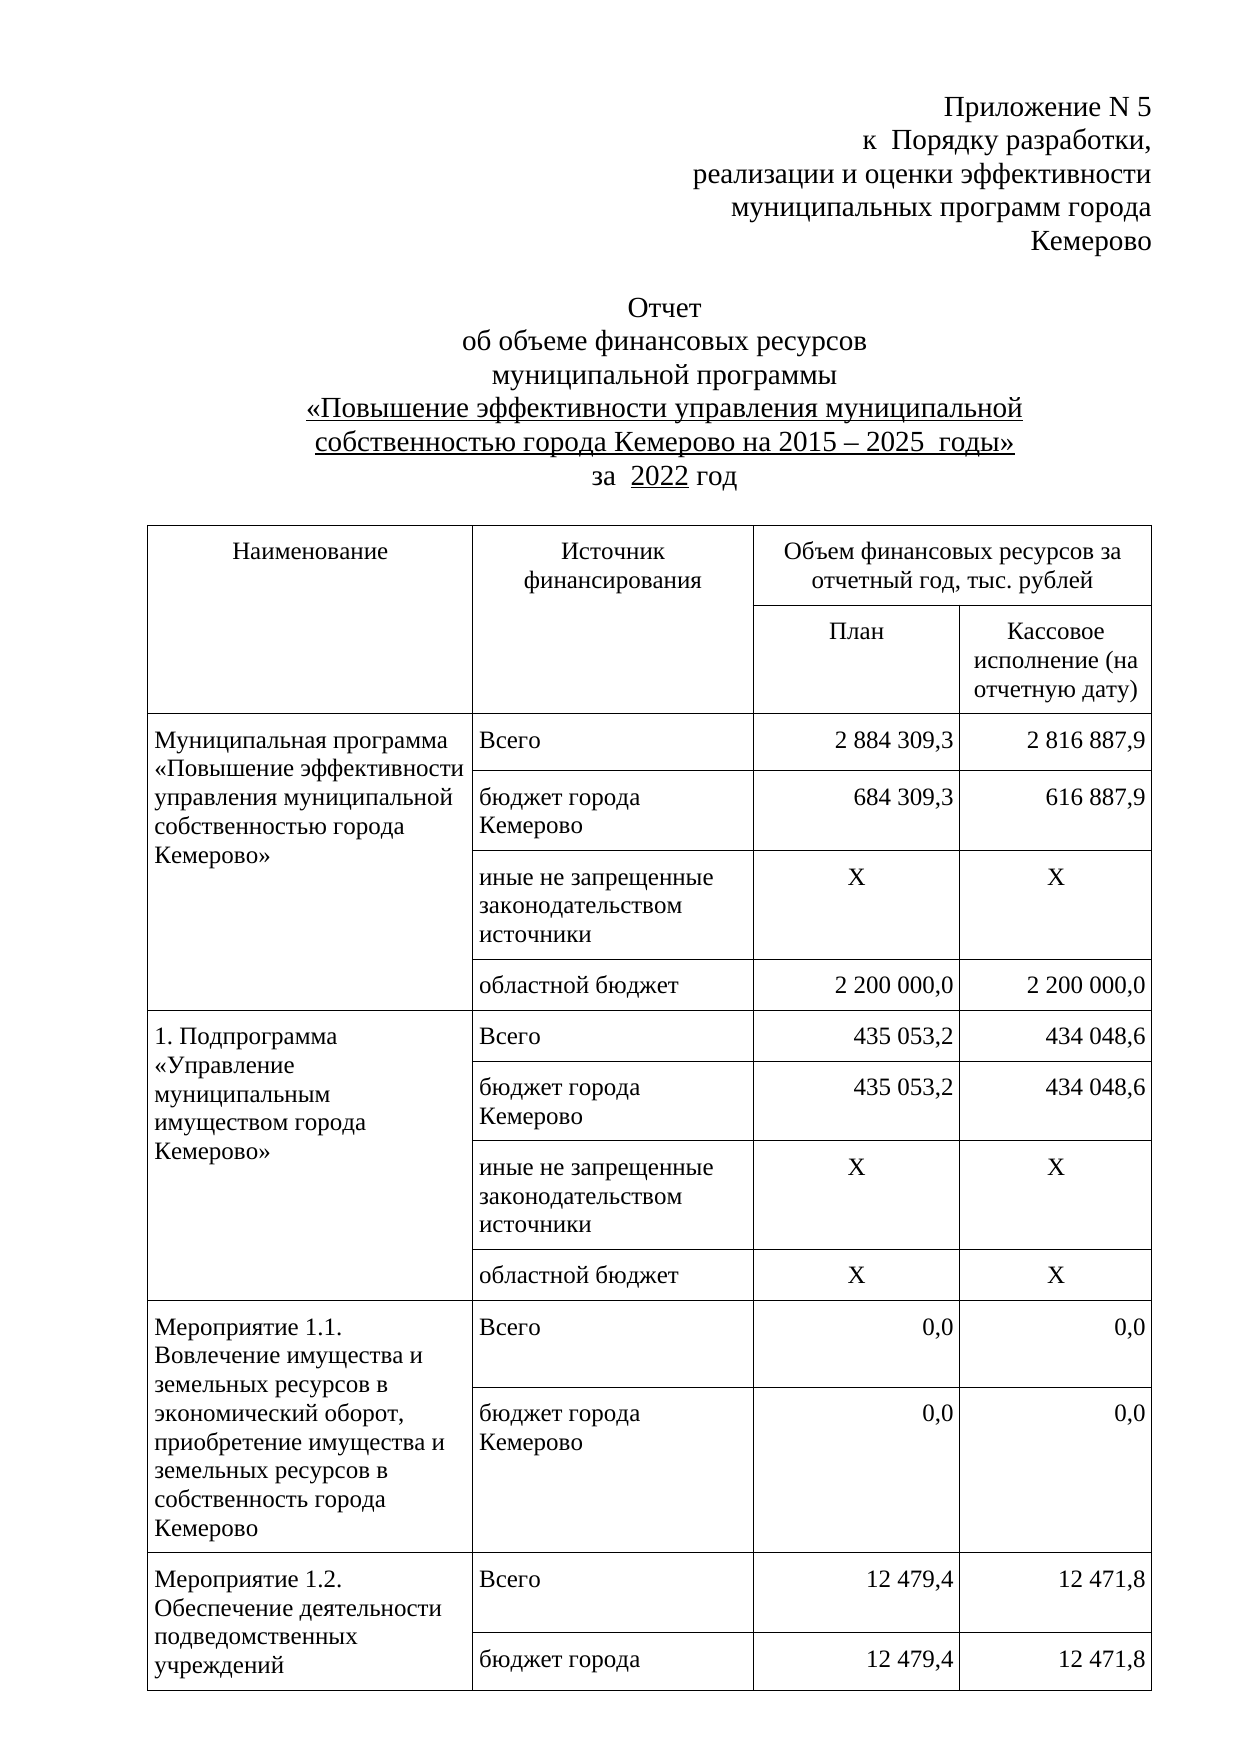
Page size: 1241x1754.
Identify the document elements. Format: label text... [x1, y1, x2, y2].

table_cell 12 471,8 [960, 1553, 1151, 1632]
text к Порядку разработки, [177, 122, 1152, 156]
table_cell Х [754, 1250, 959, 1300]
table_cell Всего [473, 1011, 753, 1061]
table_cell План [754, 606, 959, 713]
table_header Объем финансовых ресурсов за отчетный год, тыс. рублей [754, 526, 1151, 604]
table_cell 616 887,9 [960, 771, 1151, 850]
text реализации и оценки эффективности [177, 156, 1152, 189]
table_header Наименование [148, 526, 472, 713]
table_cell Кассовое исполнение (на отчетную дату) [960, 606, 1151, 713]
table_cell Х [960, 1250, 1151, 1300]
table_cell 0,0 [754, 1388, 959, 1552]
table_cell Всего [473, 1301, 753, 1387]
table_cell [473, 1633, 753, 1689]
table_cell 0,0 [960, 1388, 1151, 1552]
table_cell Х [754, 1141, 959, 1249]
table_header Источник финансирования [473, 526, 753, 713]
table_cell 684 309,3 [754, 771, 959, 850]
table_cell 435 053,2 [754, 1011, 959, 1061]
table_cell 12 479,4 [754, 1553, 959, 1632]
table_cell Мероприятие 1.2. Обеспечение деятельности подведомственных учреждений [148, 1553, 472, 1689]
table_cell 435 053,2 [754, 1062, 959, 1140]
table_cell 0,0 [960, 1301, 1151, 1387]
table_cell Х [960, 851, 1151, 958]
table_cell областной бюджет [473, 960, 753, 1009]
table_cell иные не запрещенные законодательством источники [473, 851, 753, 958]
table_cell бюджет города Кемерово [473, 1388, 753, 1552]
table_cell 1. Подпрограмма «Управление муниципальным имуществом города Кемерово» [148, 1011, 472, 1300]
table_cell бюджет города Кемерово [473, 771, 753, 850]
text за 2022 год [177, 458, 1152, 491]
text Кемерово [177, 223, 1152, 256]
table_cell 0,0 [754, 1301, 959, 1387]
table_cell Муниципальная программа «Повышение эффективности управления муниципальной собственностью города Кемерово» [148, 714, 472, 1009]
table_cell 12 471,8 [960, 1633, 1151, 1689]
table_cell Всего [473, 714, 753, 770]
text муниципальной программы [177, 357, 1152, 391]
table_cell 2 884 309,3 [754, 714, 959, 770]
table_cell 434 048,6 [960, 1011, 1151, 1061]
table_cell Всего [473, 1553, 753, 1632]
table_cell бюджет города Кемерово [473, 1062, 753, 1140]
table_cell 2 200 000,0 [754, 960, 959, 1009]
table_cell 12 479,4 [754, 1633, 959, 1689]
text об объеме финансовых ресурсов [177, 323, 1152, 357]
text собственностью города Кемерово на 2015 – 2025 годы» [177, 424, 1152, 458]
table_cell 2 816 887,9 [960, 714, 1151, 770]
table_cell областной бюджет [473, 1250, 753, 1300]
text Отчет [177, 290, 1152, 323]
text муниципальных программ города [177, 189, 1152, 223]
table_cell Х [960, 1141, 1151, 1249]
text Приложение N 5 [177, 89, 1152, 122]
table_cell иные не запрещенные законодательством источники [473, 1141, 753, 1249]
text «Повышение эффективности управления муниципальной [177, 391, 1152, 424]
table_cell Х [754, 851, 959, 958]
table_cell Мероприятие 1.1. Вовлечение имущества и земельных ресурсов в экономический оборот, приобретение имущества и земельных ресурсов в собственность города Кемерово [148, 1301, 472, 1552]
table_cell 434 048,6 [960, 1062, 1151, 1140]
table_cell 2 200 000,0 [960, 960, 1151, 1009]
